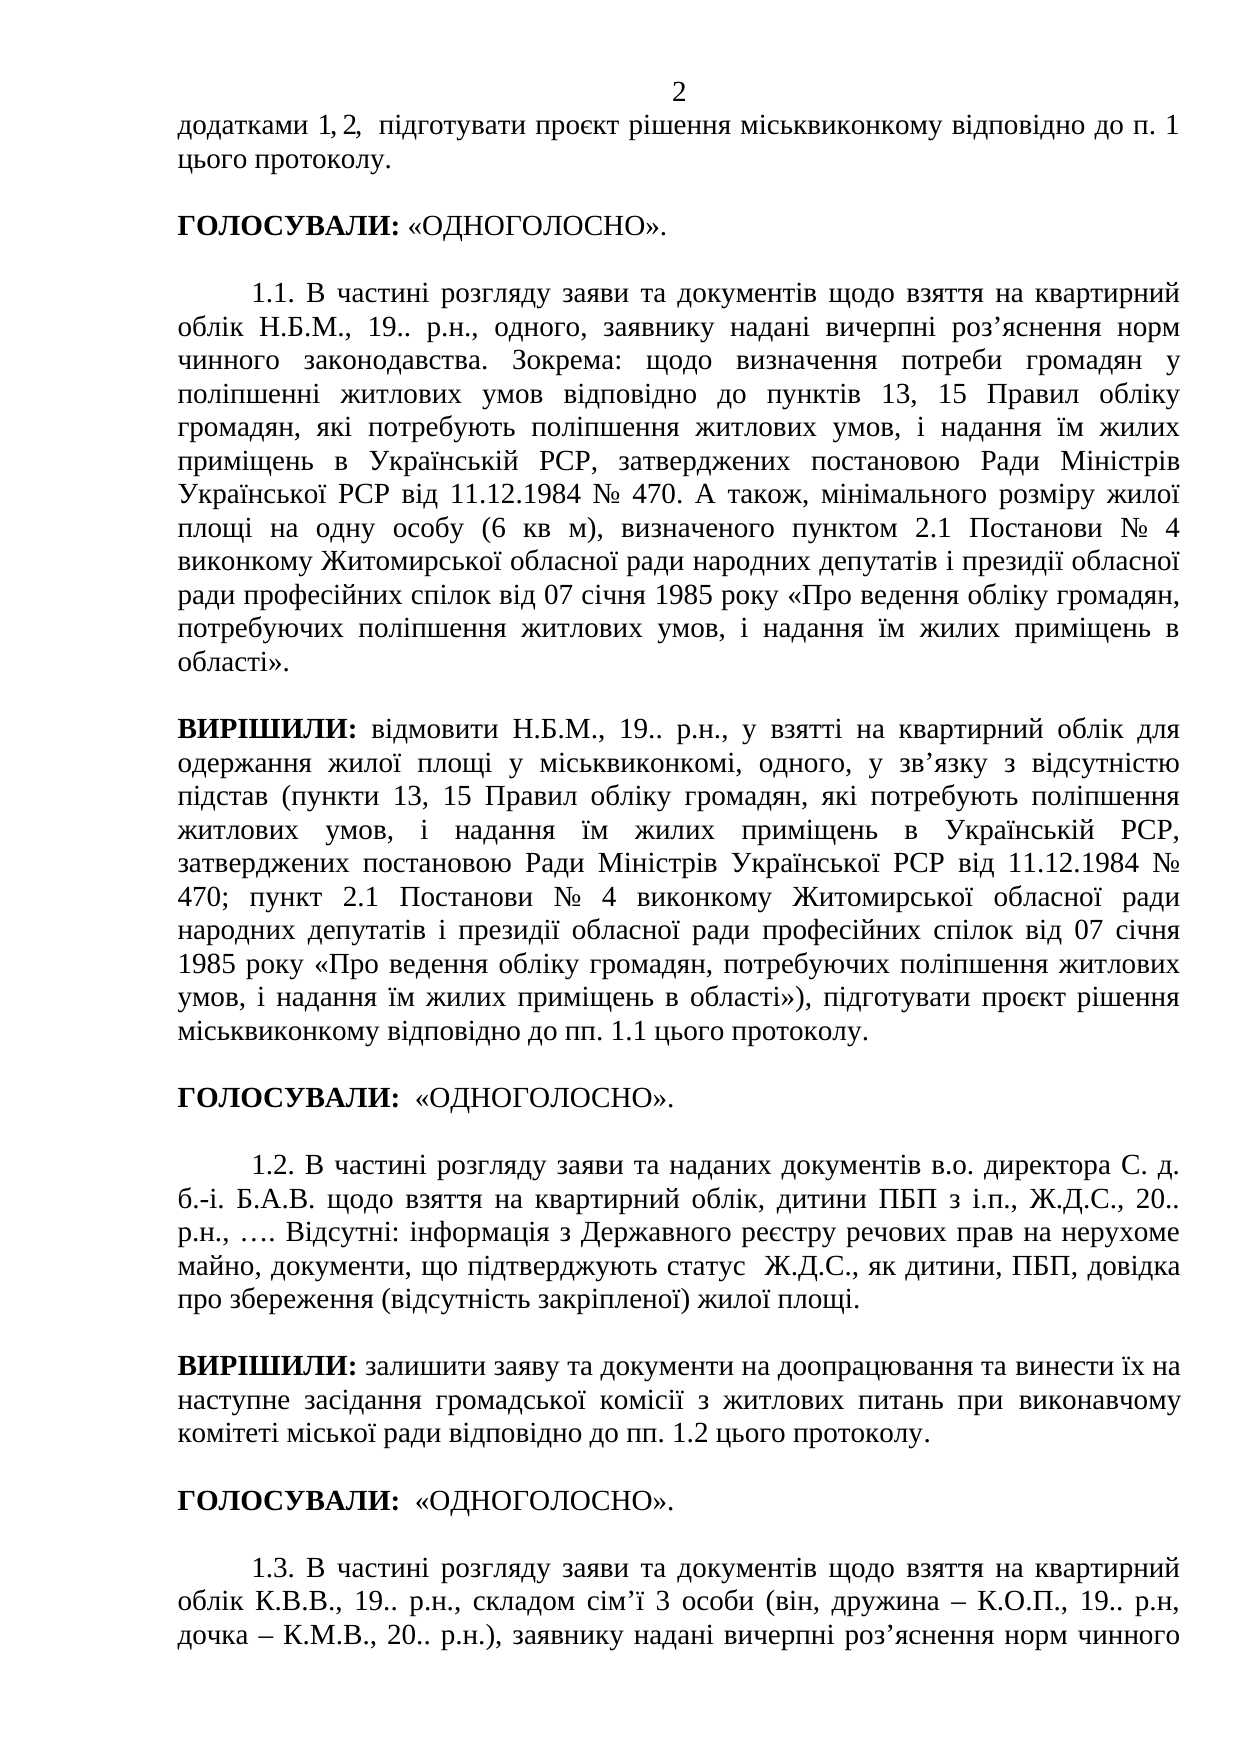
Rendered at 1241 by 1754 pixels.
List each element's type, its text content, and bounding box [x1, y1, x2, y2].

text ГОЛОСУВАЛИ: «ОДНОГОЛОСНО». [177, 1483, 1181, 1516]
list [177, 107, 1181, 174]
text ГОЛОСУВАЛИ: «ОДНОГОЛОСНО». [177, 1080, 1181, 1114]
text ВИРІШИЛИ: відмовити Н.Б.М., 19.. р.н., у взятті на квартирний облік для одержання жилої площі у міськвиконкомі, одного, у зв’язку з відсутністю підстав (пункти 13, 15 Правил обліку громадян, які потребують поліпшення житлових умов, і надання їм жилих приміщень в Українській РСР, затверджених постановою Ради Міністрів Української РСР від 11.12.1984 № 470; пункт 2.1 Постанови № 4 виконкому Житомирської обласної ради народних депутатів і президії обласної ради професійних спілок від 07 січня 1985 року «Про ведення обліку громадян, потребуючих поліпшення житлових умов, і надання їм жилих приміщень в області»), підготувати проєкт рішення міськвиконкому відповідно до пп. 1.1 цього протоколу. [177, 711, 1181, 1047]
text ВИРІШИЛИ: залишити заяву та документи на доопрацювання та винести їх на наступне засідання громадської комісії з житлових питань при виконавчому комітеті міської ради відповідно до пп. 1.2 цього протоколу. [177, 1348, 1181, 1449]
text 1.2. В частині розгляду заяви та наданих документів в.о. директора С. д. б.-і. Б.А.В. щодо взяття на квартирний облік, дитини ПБП з і.п., Ж.Д.С., 20.. р.н., …. Відсутні: інформація з Державного реєстру речових прав на нерухоме майно, документи, що підтверджують статус Ж.Д.С., як дитини, ПБП, довідка про збереження (відсутність закріпленої) жилої площі. [177, 1147, 1181, 1315]
text 1.1. В частині розгляду заяви та документів щодо взяття на квартирний облік Н.Б.М., 19.. р.н., одного, заявнику надані вичерпні роз’яснення норм чинного законодавства. Зокрема: щодо визначення потреби громадян у поліпшенні житлових умов відповідно до пунктів 13, 15 Правил обліку громадян, які потребують поліпшення житлових умов, і надання їм жилих приміщень в Українській РСР, затверджених постановою Ради Міністрів Української РСР від 11.12.1984 № 470. А також, мінімального розміру жилої площі на одну особу (6 кв м), визначеного пунктом 2.1 Постанови № 4 виконкому Житомирської обласної ради народних депутатів і президії обласної ради професійних спілок від 07 січня 1985 року «Про ведення обліку громадян, потребуючих поліпшення житлових умов, і надання їм жилих приміщень в області». [177, 275, 1181, 678]
text ГОЛОСУВАЛИ: «ОДНОГОЛОСНО». [177, 208, 1181, 242]
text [177, 1550, 1181, 1650]
